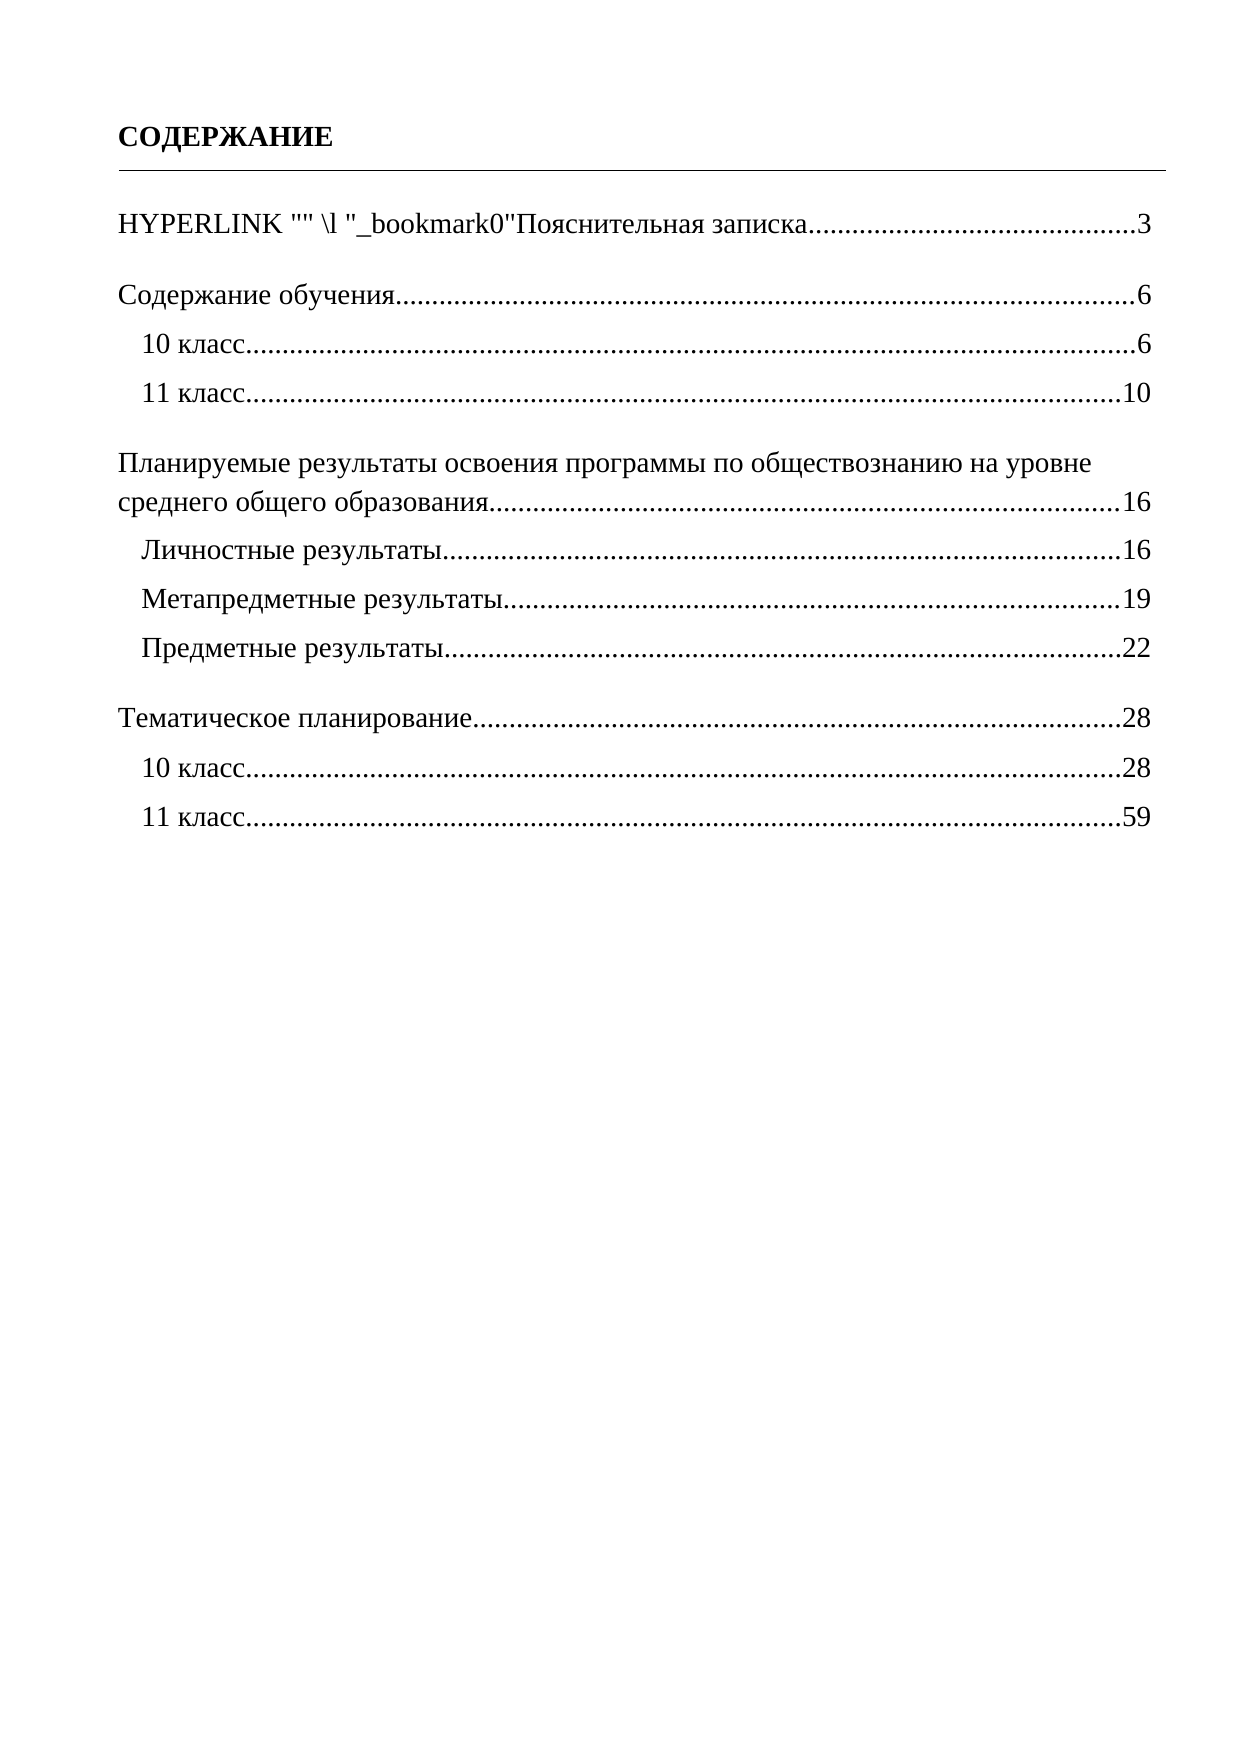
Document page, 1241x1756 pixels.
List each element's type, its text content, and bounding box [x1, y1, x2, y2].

text СОДЕРЖАНИЕ [118, 119, 1163, 152]
